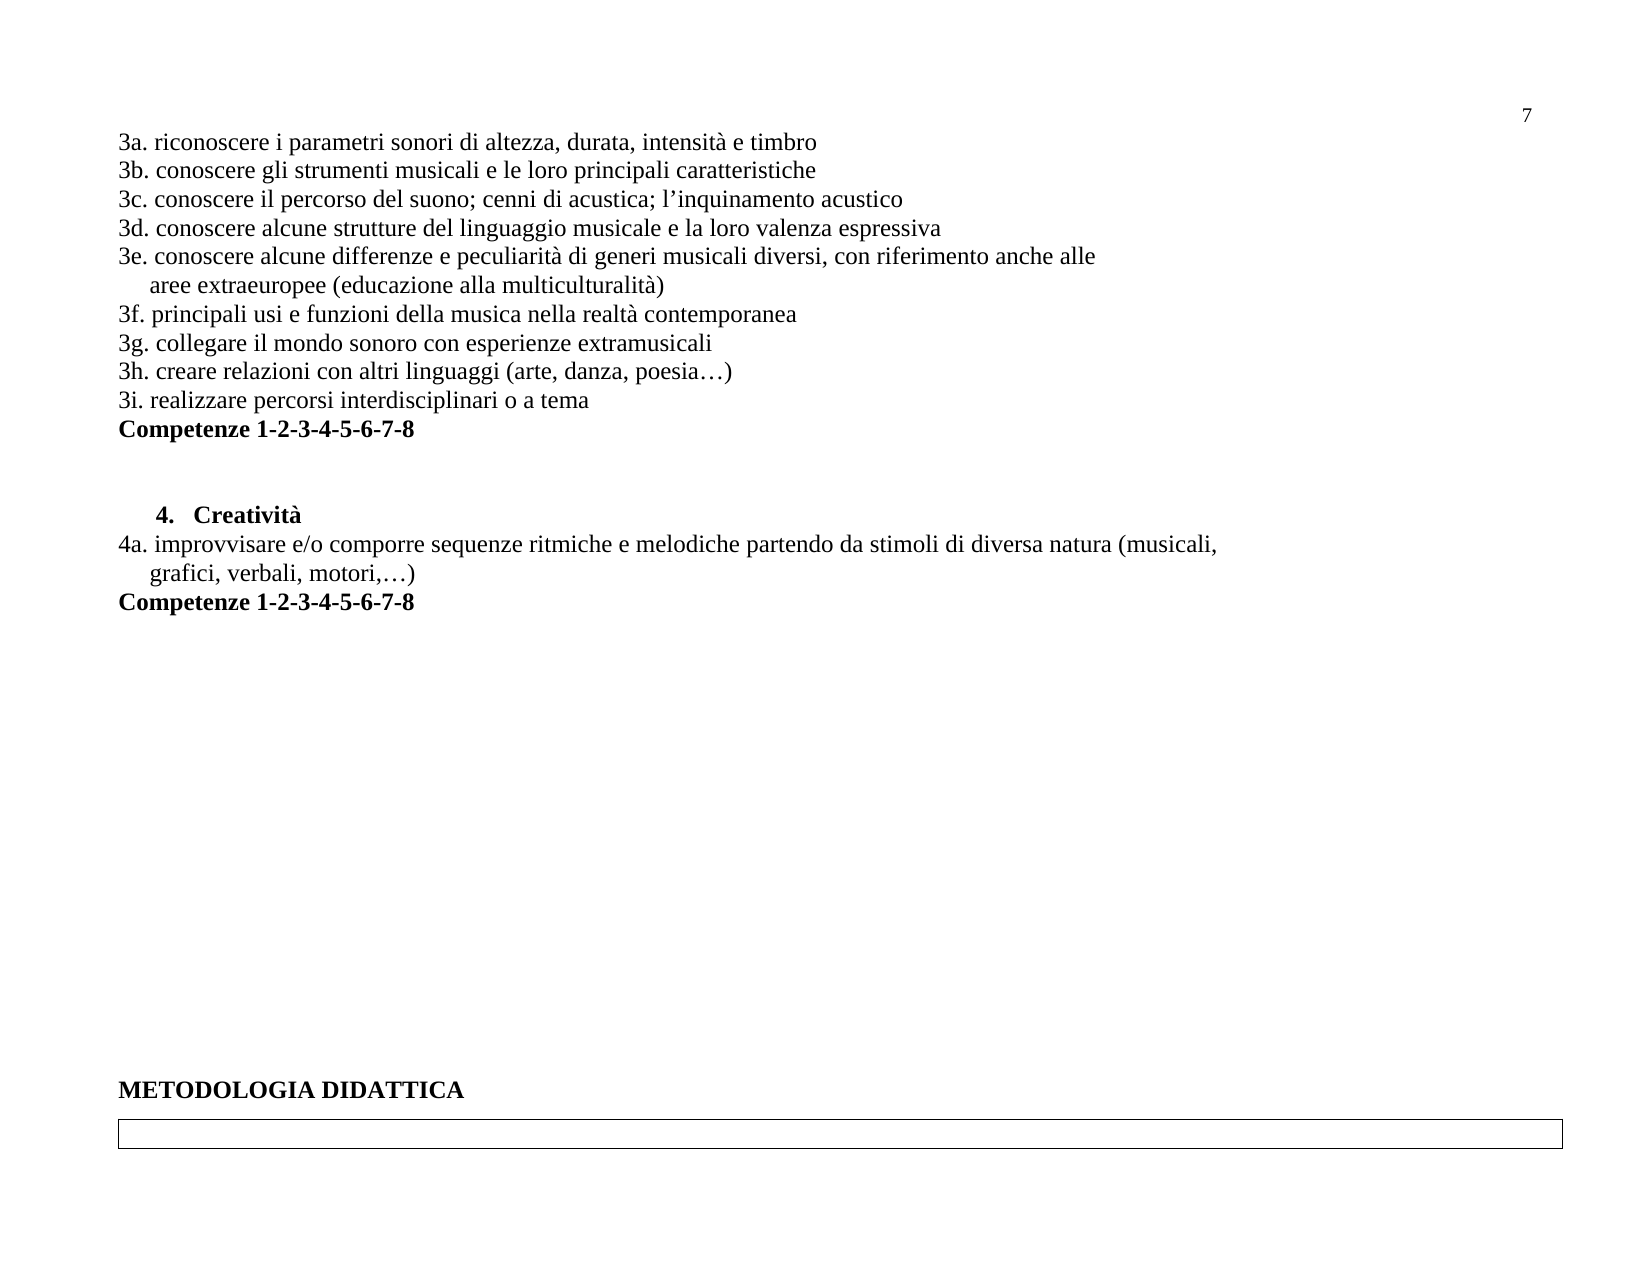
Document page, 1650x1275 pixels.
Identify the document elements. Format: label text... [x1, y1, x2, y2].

list Creatività [156, 500, 1532, 529]
text 3h. creare relazioni con altri linguaggi (arte, danza, poesia…) [118, 357, 1532, 385]
text 3d. conoscere alcune strutture del linguaggio musicale e la loro valenza espressiva [118, 213, 1532, 242]
text 4a. improvvisare e/o comporre sequenze ritmiche e melodiche partendo da stimoli di diversa natura (musicali, [118, 529, 1532, 558]
text Competenze 1-2-3-4-5-6-7-8 [118, 414, 1532, 443]
text 3e. conoscere alcune differenze e peculiarità di generi musicali diversi, con riferimento anche alle [118, 242, 1532, 270]
text 3i. realizzare percorsi interdisciplinari o a tema [118, 385, 1532, 414]
text grafici, verbali, motori,…) [118, 558, 1532, 587]
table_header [119, 1120, 1562, 1148]
text 3c. conoscere il percorso del suono; cenni di acustica; l’inquinamento acustico [118, 184, 1532, 213]
text 3f. principali usi e funzioni della musica nella realtà contemporanea [118, 299, 1532, 328]
text aree extraeuropee (educazione alla multiculturalità) [118, 270, 1532, 299]
text 3g. collegare il mondo sonoro con esperienze extramusicali [118, 328, 1532, 357]
text 3a. riconoscere i parametri sonori di altezza, durata, intensità e timbro [118, 127, 1532, 155]
text Competenze 1-2-3-4-5-6-7-8 [118, 587, 1532, 615]
text METODOLOGIA DIDATTICA [118, 1075, 1532, 1104]
text 3b. conoscere gli strumenti musicali e le loro principali caratteristiche [118, 155, 1532, 184]
